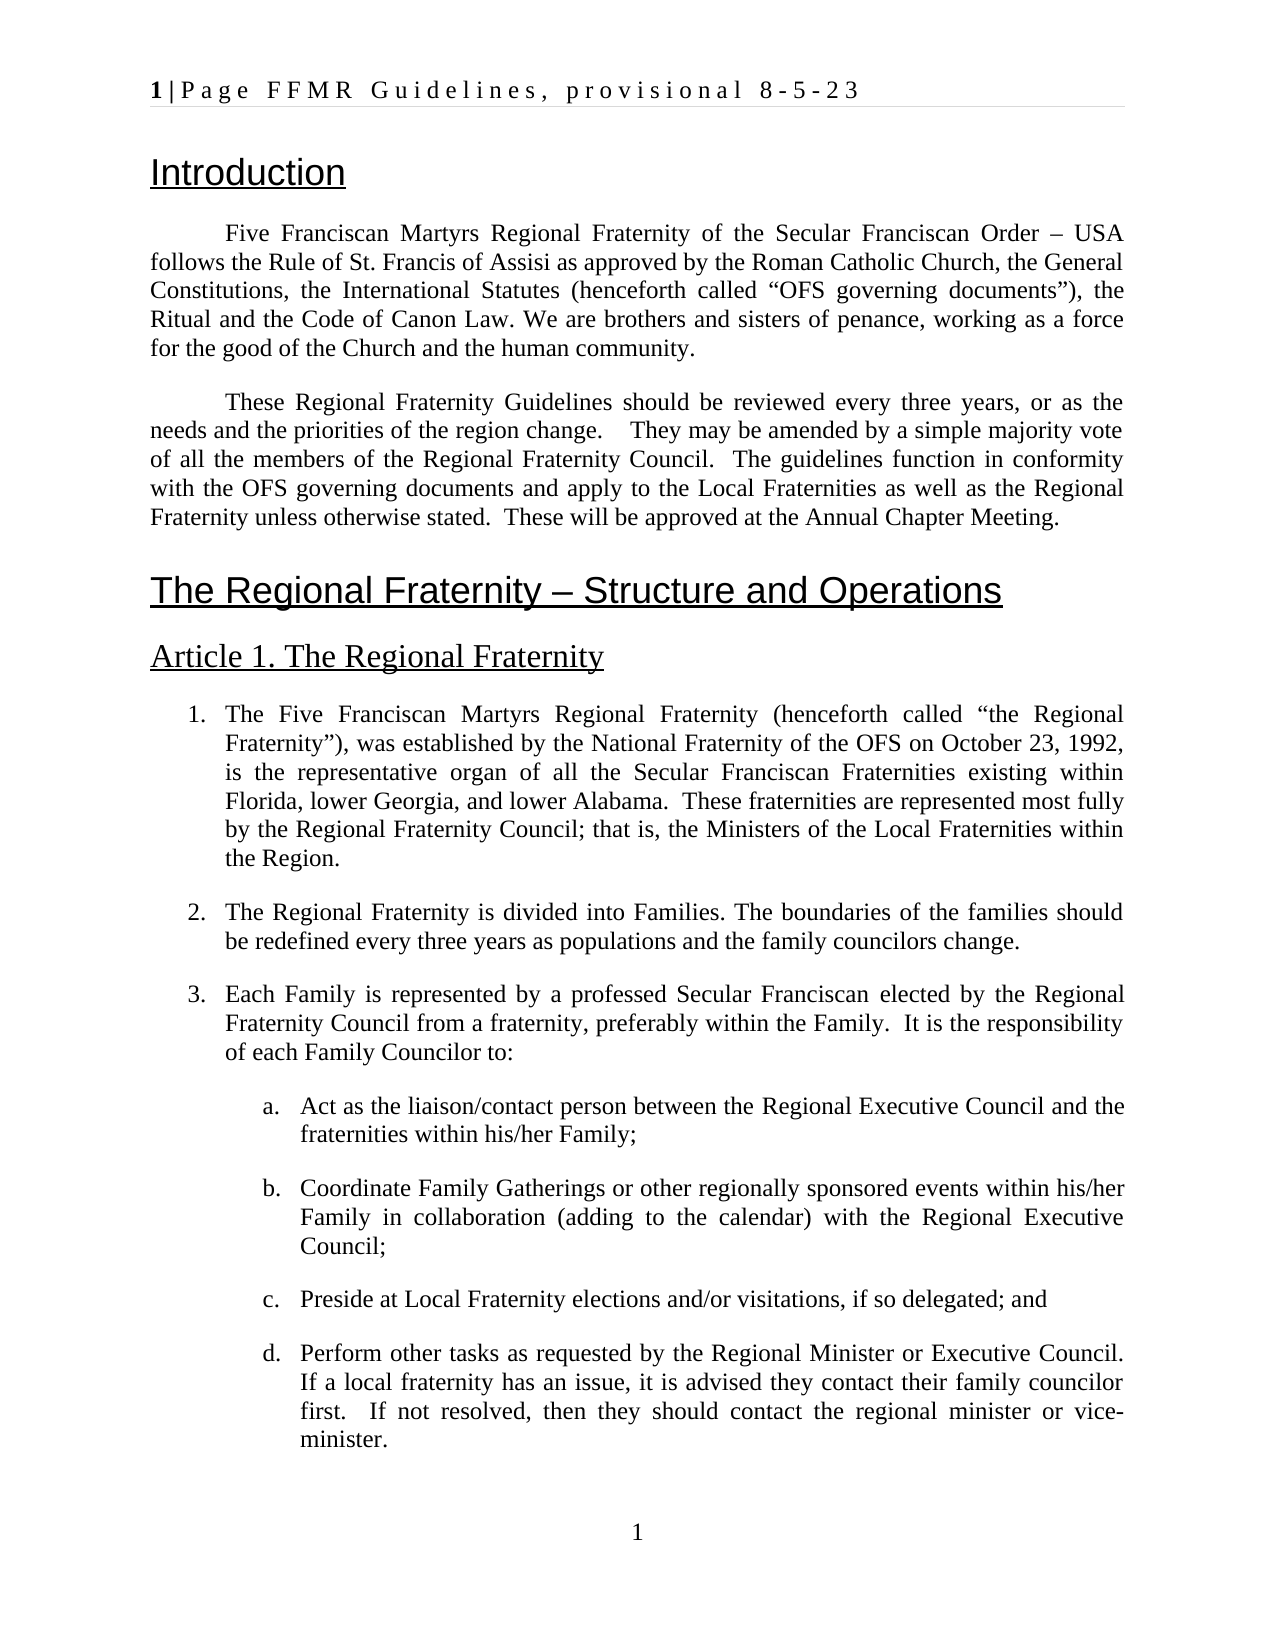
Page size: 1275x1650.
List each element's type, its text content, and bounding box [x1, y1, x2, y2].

text Five Franciscan Martyrs Regional Fraternity of the Secular Franciscan Order – USA follows the Rule of St. Francis of Assisi as approved by the Roman Catholic Church, the General Constitutions, the International Statutes (henceforth called “OFS governing documents”), the Ritual and the Code of Canon Law. We are brothers and sisters of penance, working as a force for the good of the Church and the human community. [150, 218, 1125, 362]
list Each Family is represented by a professed Secular Franciscan elected by the Regional Fraternity Council from a fraternity, preferably within the Family. It is the responsibility of each Family Councilor to: [187, 979, 1125, 1066]
list Coordinate Family Gatherings or other regionally sponsored events within his/her Family in collaboration (adding to the calendar) with the Regional Executive Council; [262, 1173, 1125, 1259]
subtitle The Regional Fraternity – Structure and Operations [150, 568, 1125, 611]
list The Five Franciscan Martyrs Regional Fraternity (henceforth called “the Regional Fraternity”), was established by the National Fraternity of the OFS on October 23, 1992, is the representative organ of all the Secular Franciscan Fraternities existing within Florida, lower Georgia, and lower Alabama. These fraternities are represented most fully by the Regional Fraternity Council; that is, the Ministers of the Local Fraternities within the Region. [187, 699, 1125, 872]
subtitle Article 1. The Regional Fraternity [150, 636, 1125, 674]
list Preside at Local Fraternity elections and/or visitations, if so delegated; and [262, 1284, 1125, 1313]
list Act as the liaison/contact person between the Regional Executive Council and the fraternities within his/her Family; [262, 1091, 1125, 1148]
text These Regional Fraternity Guidelines should be reviewed every three years, or as the needs and the priorities of the region change. They may be amended by a simple majority vote of all the members of the Regional Fraternity Council. The guidelines function in conformity with the OFS governing documents and apply to the Local Fraternities as well as the Regional Fraternity unless otherwise stated. These will be approved at the Annual Chapter Meeting. [150, 387, 1125, 531]
subtitle Introduction [150, 150, 1125, 193]
list The Regional Fraternity is divided into Families. The boundaries of the families should be redefined every three years as populations and the family councilors change. [187, 897, 1125, 954]
list Perform other tasks as requested by the Regional Minister or Executive Council. If a local fraternity has an issue, it is advised they contact their family councilor first. If not resolved, then they should contact the regional minister or vice-minister. [262, 1338, 1125, 1453]
